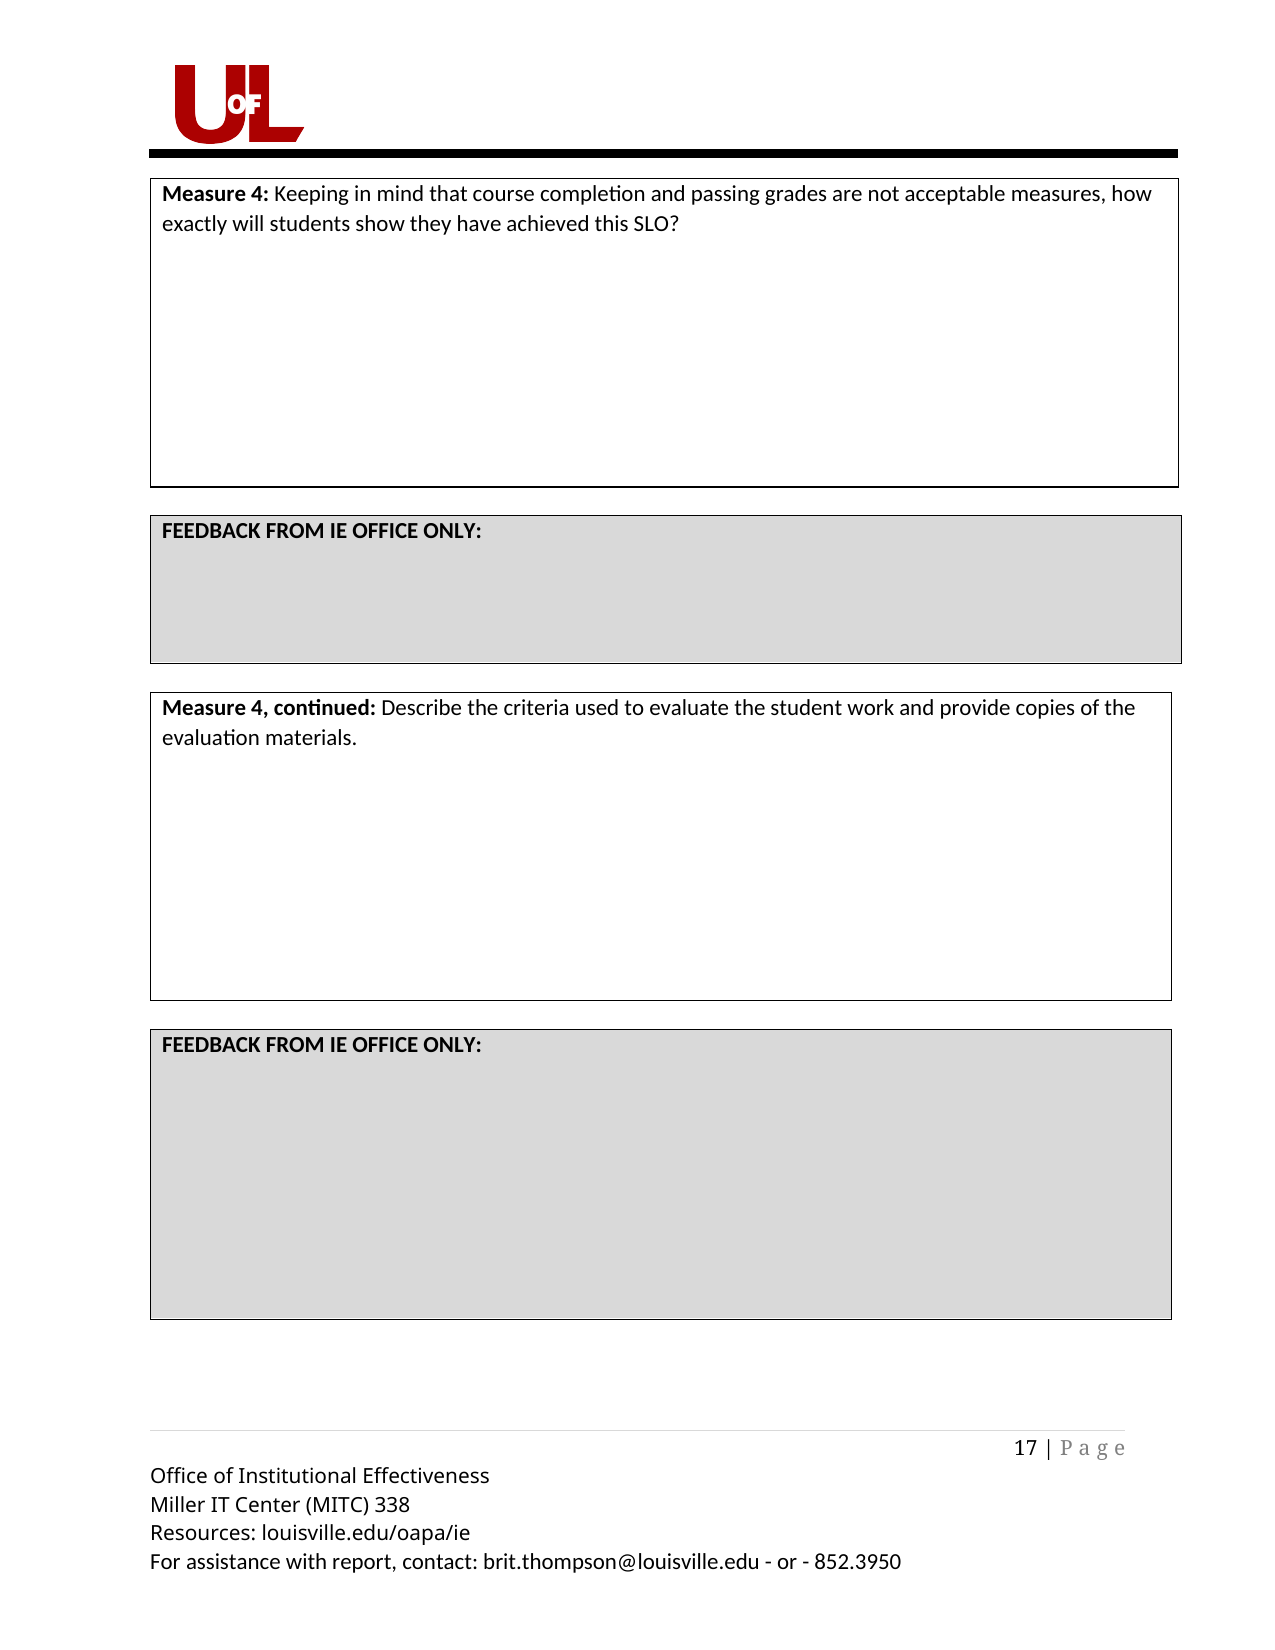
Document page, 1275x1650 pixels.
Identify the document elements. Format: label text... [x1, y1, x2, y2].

table_header FEEDBACK FROM IE OFFICE ONLY: [151, 516, 1181, 662]
table_header Measure 4: Keeping in mind that course completion and passing grades are not acceptable measures, how exactly will students show they have achieved this SLO? [151, 179, 1178, 486]
table_header Measure 4, continued: Describe the criteria used to evaluate the student work and provide copies of the evaluation materials. [151, 693, 1171, 1000]
table_header FEEDBACK FROM IE OFFICE ONLY: [151, 1030, 1171, 1318]
picture [175, 65, 305, 144]
